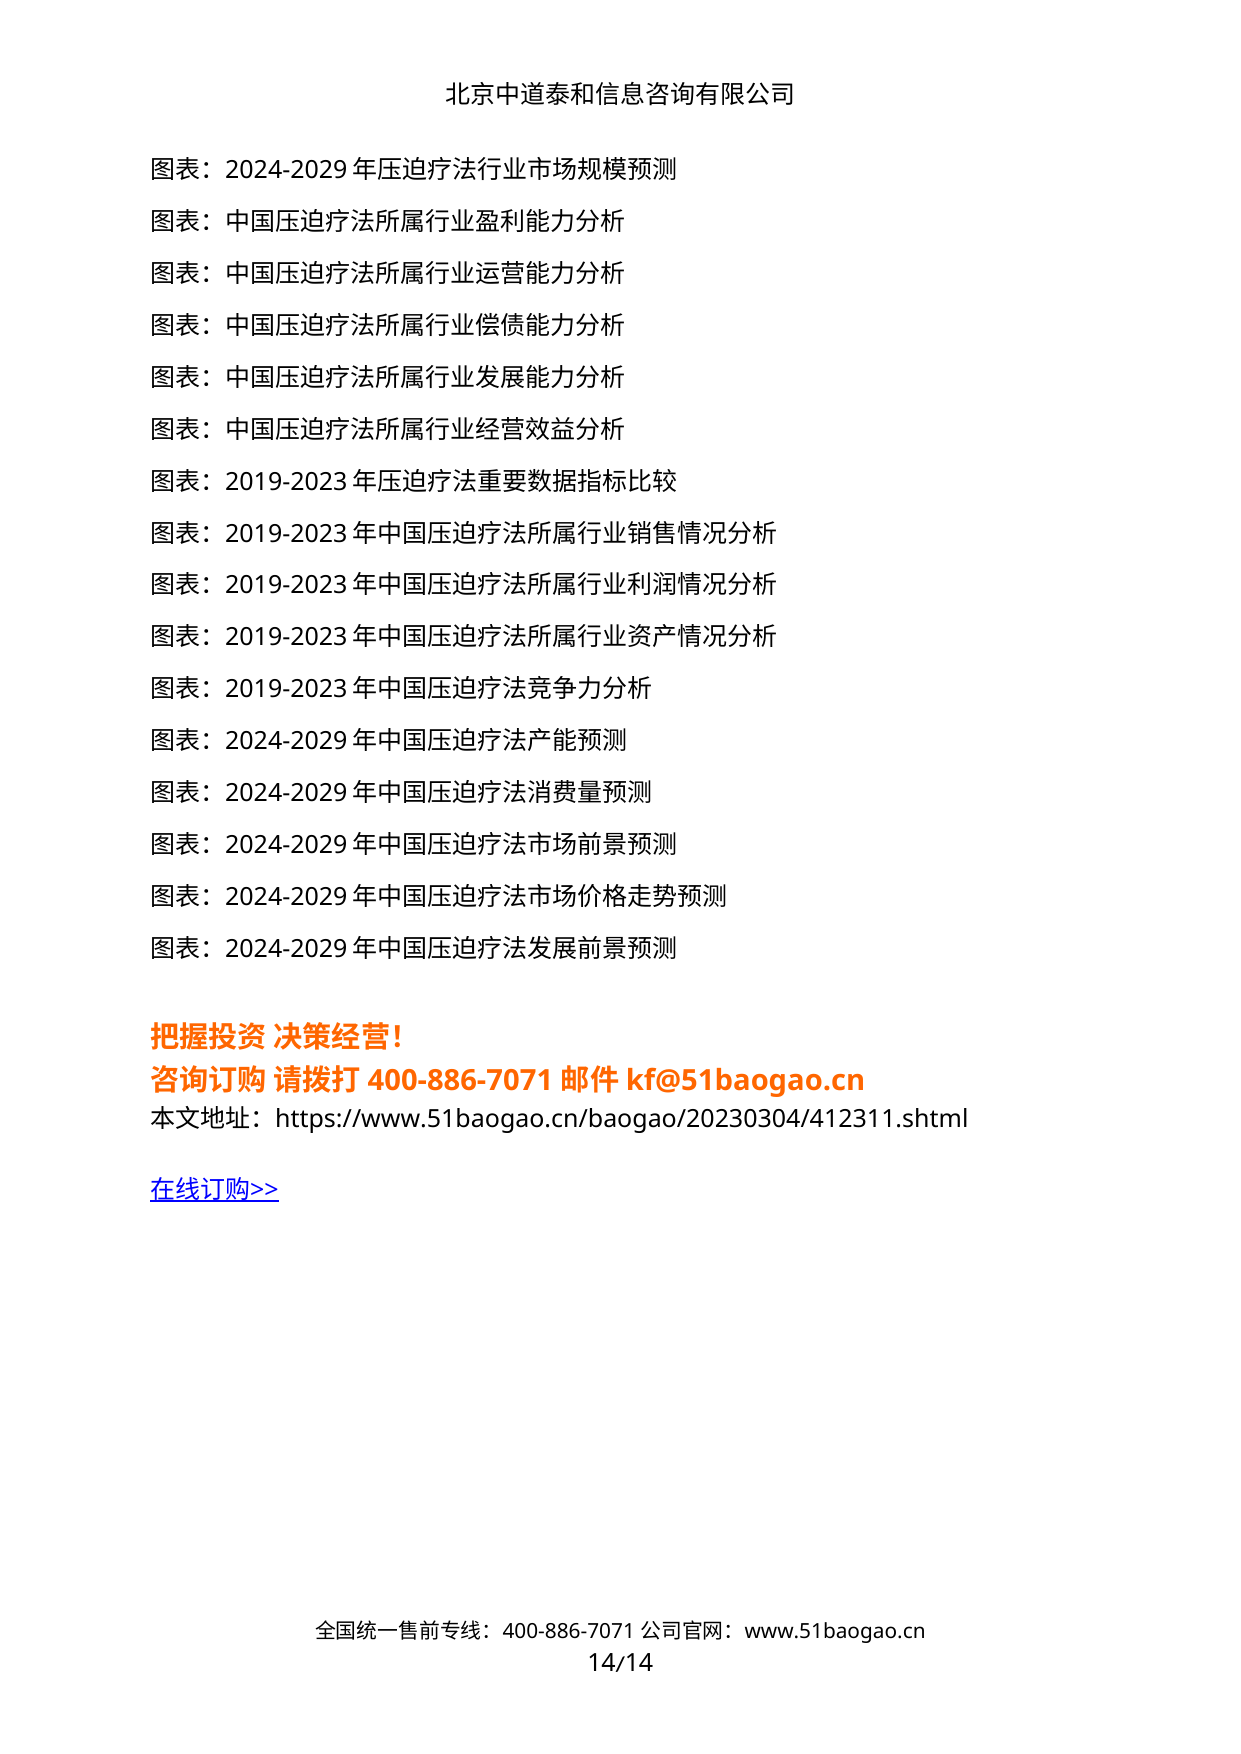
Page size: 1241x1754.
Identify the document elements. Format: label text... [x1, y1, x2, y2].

text 把握投资 决策经营！咨询订购 请拨打 400-886-7071 邮件 kf@51baogao.cn本文地址：https://www.51baogao.cn/baogao/20230304/412311.shtml [150, 980, 1090, 1135]
text 图表：中国压迫疗法所属行业运营能力分析 [150, 254, 1090, 290]
text 图表：2019-2023年中国压迫疗法竞争力分析 [150, 669, 1090, 705]
text 图表：2024-2029年中国压迫疗法产能预测 [150, 721, 1090, 757]
text 图表：2024-2029年中国压迫疗法消费量预测 [150, 772, 1090, 809]
text 图表：中国压迫疗法所属行业盈利能力分析 [150, 202, 1090, 238]
text 图表：中国压迫疗法所属行业发展能力分析 [150, 357, 1090, 394]
text 图表：2019-2023年中国压迫疗法所属行业销售情况分析 [150, 513, 1090, 549]
text 在线订购>> [150, 1135, 1090, 1205]
text 图表：2019-2023年中国压迫疗法所属行业资产情况分析 [150, 617, 1090, 653]
text 图表：2019-2023年压迫疗法重要数据指标比较 [150, 461, 1090, 497]
text 图表：中国压迫疗法所属行业经营效益分析 [150, 409, 1090, 446]
text 图表：2024-2029年压迫疗法行业市场规模预测 [150, 150, 1090, 186]
text 图表：2024-2029年中国压迫疗法市场价格走势预测 [150, 876, 1090, 912]
text 图表：中国压迫疗法所属行业偿债能力分析 [150, 306, 1090, 342]
text 图表：2019-2023年中国压迫疗法所属行业利润情况分析 [150, 565, 1090, 601]
text 图表：2024-2029年中国压迫疗法发展前景预测 [150, 928, 1090, 964]
text 图表：2024-2029年中国压迫疗法市场前景预测 [150, 824, 1090, 861]
